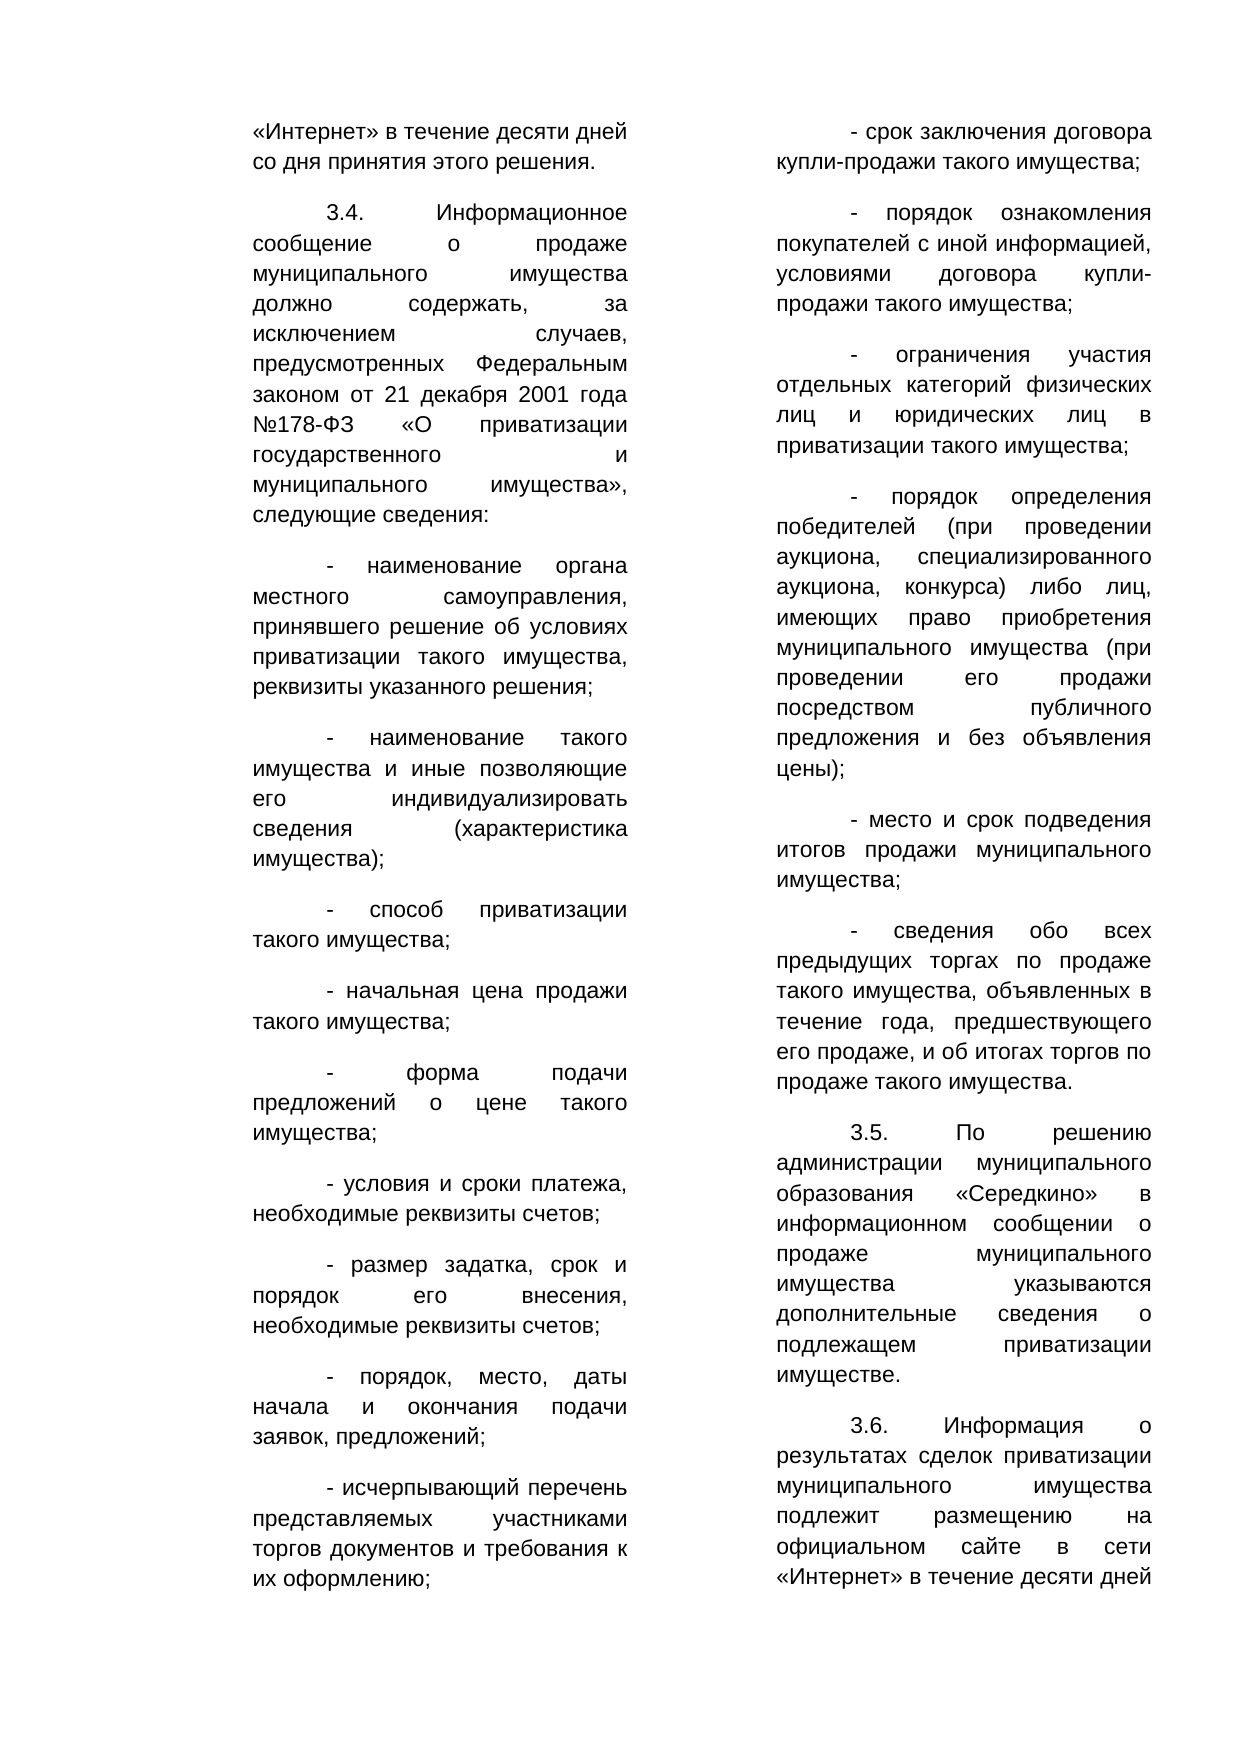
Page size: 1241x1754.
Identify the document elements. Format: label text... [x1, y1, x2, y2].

text - размер задатка, срок и порядок его внесения, необходимые реквизиты счетов; [252, 1251, 627, 1338]
text - порядок определения победителей (при проведении аукциона, специализированного аукциона, конкурса) либо лиц, имеющих право приобретения муниципального имущества (при проведении его продажи посредством публичного предложения и без объявления цены); [776, 483, 1152, 781]
text - способ приватизации такого имущества; [252, 896, 627, 953]
text - срок заключения договора купли-продажи такого имущества; [776, 118, 1152, 175]
text - наименование такого имущества и иные позволяющие его индивидуализировать сведения (характеристика имущества); [252, 724, 627, 872]
text - наименование органа местного самоуправления, принявшего решение об условиях приватизации такого имущества, реквизиты указанного решения; [252, 552, 627, 700]
text 3.5. По решению администрации муниципального образования «Середкино» в информационном сообщении о продаже муниципального имущества указываются дополнительные сведения о подлежащем приватизации имуществе. [776, 1119, 1152, 1387]
text 3.4. Информационное сообщение о продаже муниципального имущества должно содержать, за исключением случаев, предусмотренных Федеральным законом от 21 декабря 2001 года №178-ФЗ «О приватизации государственного и муниципального имущества», следующие сведения: [252, 199, 627, 528]
text - место и срок подведения итогов продажи муниципального имущества; [776, 806, 1152, 892]
text - условия и сроки платежа, необходимые реквизиты счетов; [252, 1170, 627, 1227]
text - форма подачи предложений о цене такого имущества; [252, 1059, 627, 1146]
text - начальная цена продажи такого имущества; [252, 977, 627, 1034]
text - ограничения участия отдельных категорий физических лиц и юридических лиц в приватизации такого имущества; [776, 341, 1152, 458]
text - сведения обо всех предыдущих торгах по продаже такого имущества, объявленных в течение года, предшествующего его продаже, и об итогах торгов по продаже такого имущества. [776, 917, 1152, 1094]
text - порядок, место, даты начала и окончания подачи заявок, предложений; [252, 1363, 627, 1450]
text - исчерпывающий перечень представляемых участниками торгов документов и требования к их оформлению; [252, 1474, 627, 1591]
text - порядок ознакомления покупателей с иной информацией, условиями договора купли-продажи такого имущества; [776, 199, 1152, 316]
